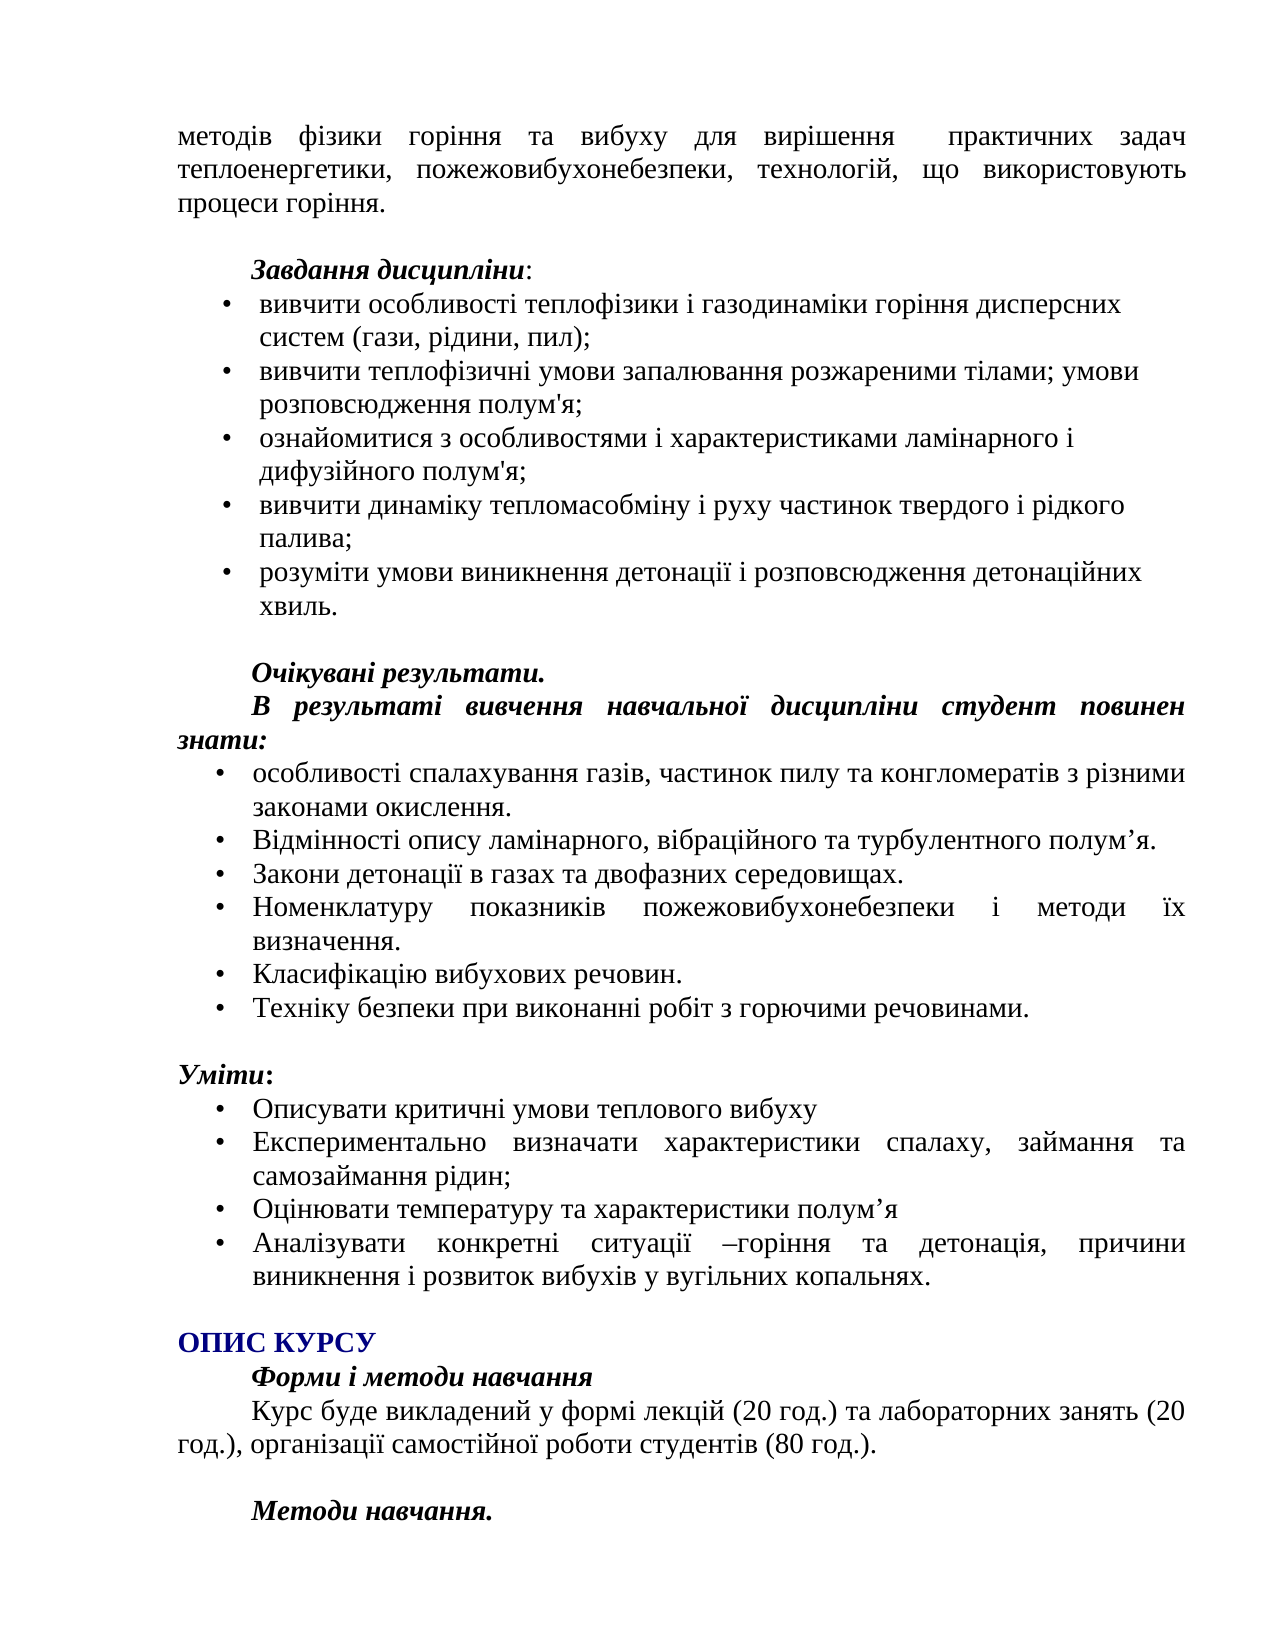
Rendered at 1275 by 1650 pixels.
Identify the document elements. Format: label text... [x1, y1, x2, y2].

list Номенклатуру показників пожежовибухонебезпеки і методи їх визначення. [215, 889, 1186, 957]
text В результаті вивчення навчальної дисципліни студент повинен знати: [177, 688, 1186, 755]
list розуміти умови виникнення детонації і розповсюдження детонаційних хвиль. [222, 554, 1186, 621]
text Форми і методи навчання [177, 1359, 1186, 1393]
text Завдання дисципліни: [177, 252, 1186, 286]
text Уміти: [177, 1057, 1186, 1091]
list Описувати критичні умови теплового вибуху [215, 1091, 1186, 1124]
text Очікувані результати. [177, 655, 1186, 688]
list Оцінювати температуру та характеристики полум’я [215, 1191, 1186, 1225]
list Аналізувати конкретні ситуації –горіння та детонація, причини виникнення і розвиток вибухів у вугільних копальнях. [215, 1225, 1186, 1292]
text Методи навчання. [177, 1493, 1186, 1527]
list Класифікацію вибухових речовин. [215, 957, 1186, 990]
text ОПИС КУРСУ [177, 1326, 1186, 1359]
list вивчити динаміку тепломасобміну і руху частинок твердого і рідкого палива; [222, 487, 1186, 554]
list особливості спалахування газів, частинок пилу та конгломератів з різними законами окислення. [215, 755, 1186, 822]
list ознайомитися з особливостями і характеристиками ламінарного і дифузійного полум'я; [222, 420, 1186, 487]
list вивчити особливості теплофізики і газодинаміки горіння дисперсних систем (гази, рідини, пил); [222, 286, 1186, 353]
list Закони детонації в газах та двофазних середовищах. [215, 856, 1186, 889]
list Експериментально визначати характеристики спалаху, займання та самозаймання рідин; [215, 1124, 1186, 1191]
text Курс буде викладений у формі лекцій (20 год.) та лабораторних занять (20 год.), організації самостійної роботи студентів (80 год.). [177, 1393, 1186, 1460]
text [177, 118, 1186, 219]
list Відмінності опису ламінарного, вібраційного та турбулентного полум’я. [215, 822, 1186, 856]
list Техніку безпеки при виконанні робіт з горючими речовинами. [215, 990, 1186, 1024]
list вивчити теплофізичні умови запалювання розжареними тілами; умови розповсюдження полум'я; [222, 353, 1186, 420]
